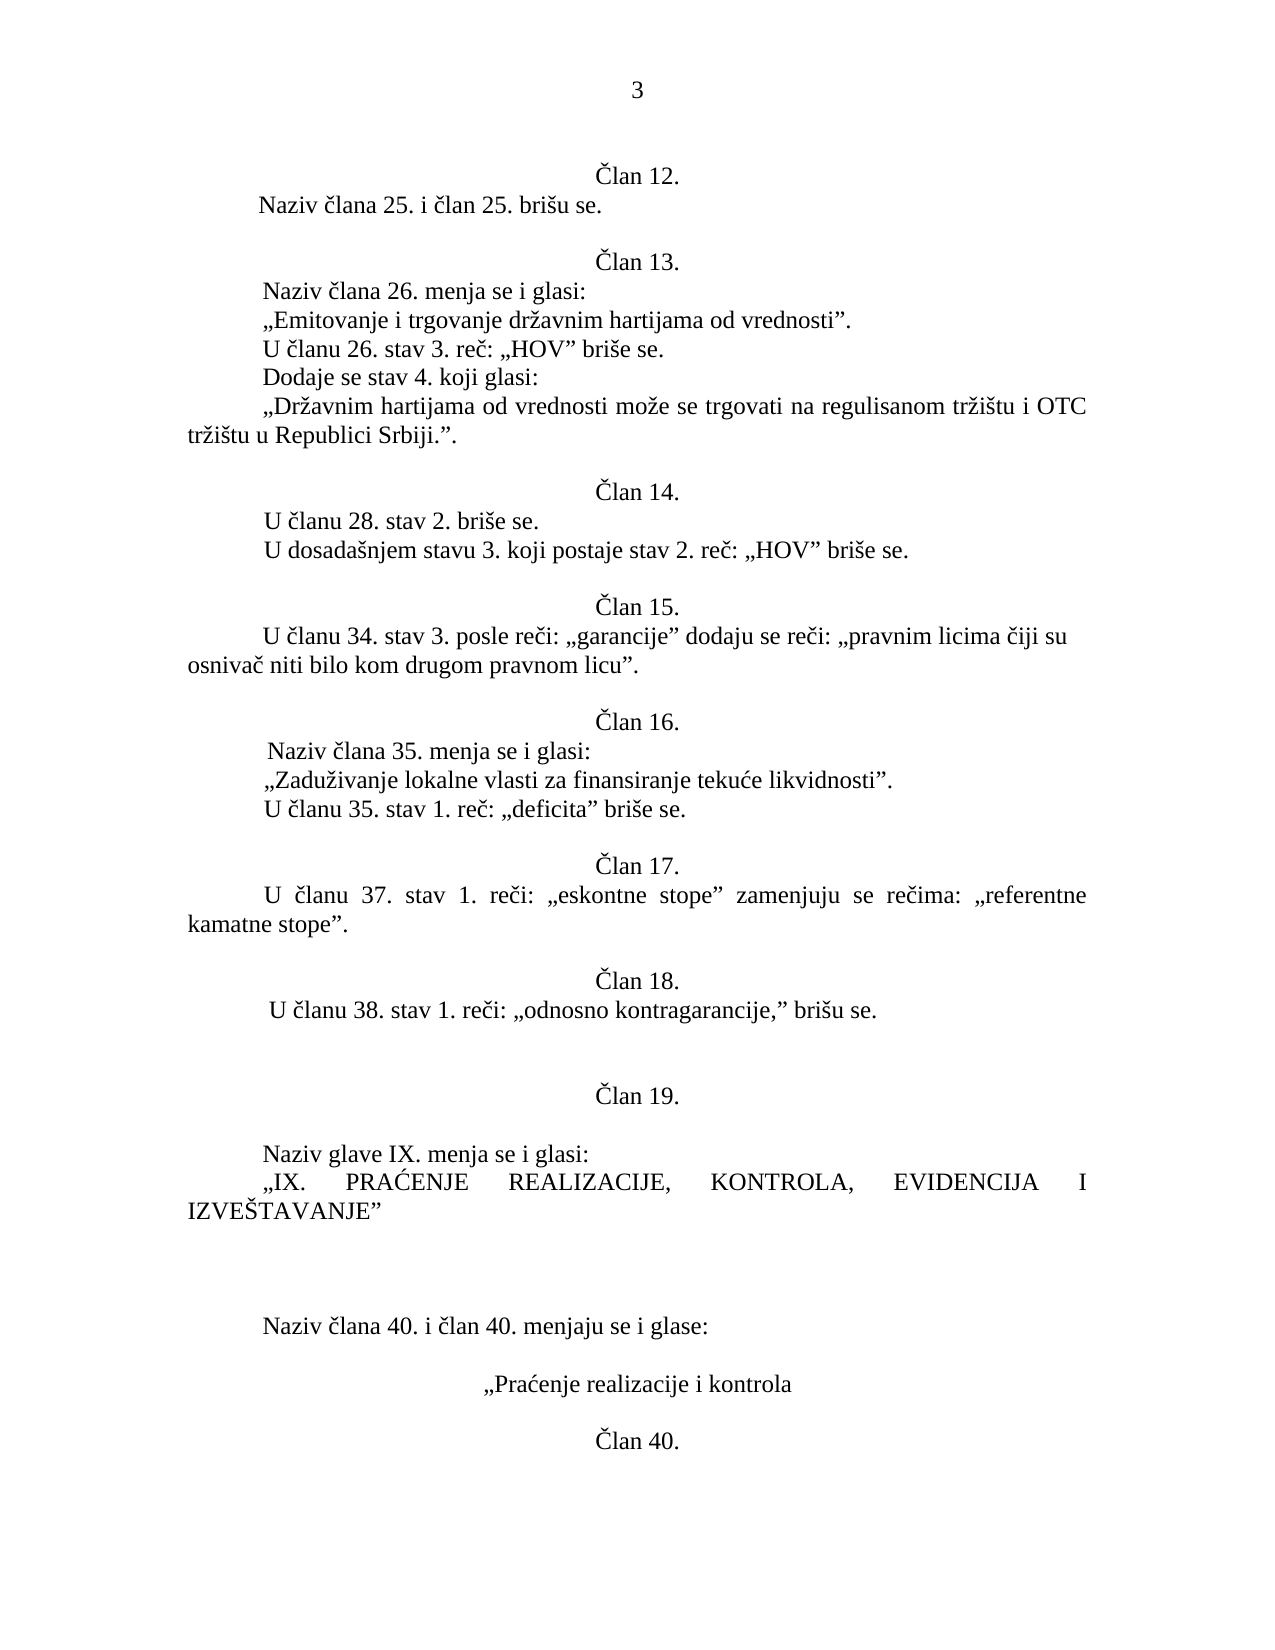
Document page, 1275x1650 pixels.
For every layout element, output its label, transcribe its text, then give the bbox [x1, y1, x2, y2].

text Član 17. [187, 851, 1088, 880]
text Naziv glave IX. menja se i glasi: [187, 1139, 1088, 1167]
text „Državnim hartijama od vrednosti može se trgovati na regulisanom tržištu i OTC tržištu u Republici Srbiji.ˮ. [187, 391, 1088, 449]
text „IX. PRAĆENJE REALIZACIJE, KONTROLA, EVIDENCIJA I IZVEŠTAVANJEˮ [187, 1167, 1088, 1225]
text U članu 34. stav 3. posle reči: „garancijeˮ dodaju se reči: „pravnim licima čiji su osnivač niti bilo kom drugom pravnom licuˮ. [187, 621, 1088, 679]
text Član 19. [187, 1081, 1088, 1110]
text U članu 38. stav 1. reči: „odnosno kontragarancije,ˮ brišu se. [187, 995, 1088, 1024]
text Član 18. [187, 966, 1088, 995]
text Član 14. [187, 477, 1088, 506]
text „Emitovanje i trgovanje državnim hartijama od vrednostiˮ. [187, 305, 1088, 334]
text Član 16. [187, 707, 1088, 736]
text Naziv člana 26. menja se i glasi: [187, 276, 1088, 305]
text Naziv člana 25. i član 25. brišu se. [187, 190, 1088, 219]
text Naziv člana 40. i član 40. menjaju se i glase: [187, 1311, 1088, 1340]
text Član 12. [187, 161, 1088, 190]
text „Zaduživanje lokalne vlasti za finansiranje tekuće likvidnostiˮ. [187, 765, 1088, 794]
text U članu 26. stav 3. reč: „HOVˮ briše se. [187, 334, 1088, 362]
text Član 40. [187, 1426, 1088, 1455]
text „Praćenje realizacije i kontrola [187, 1369, 1088, 1397]
text Član 13. [187, 247, 1088, 276]
text U članu 37. stav 1. reči: „eskontne stopeˮ zamenjuju se rečima: „referentne kamatne stopeˮ. [187, 880, 1088, 937]
text U članu 28. stav 2. briše se. [187, 506, 1088, 535]
text Dodaje se stav 4. koji glasi: [187, 362, 1088, 391]
text Naziv člana 35. menja se i glasi: [187, 736, 1088, 765]
text U dosadašnjem stavu 3. koji postaje stav 2. reč: „HOVˮ briše se. [187, 535, 1088, 564]
text U članu 35. stav 1. reč: „deficitaˮ briše se. [187, 794, 1088, 822]
text Član 15. [187, 592, 1088, 621]
